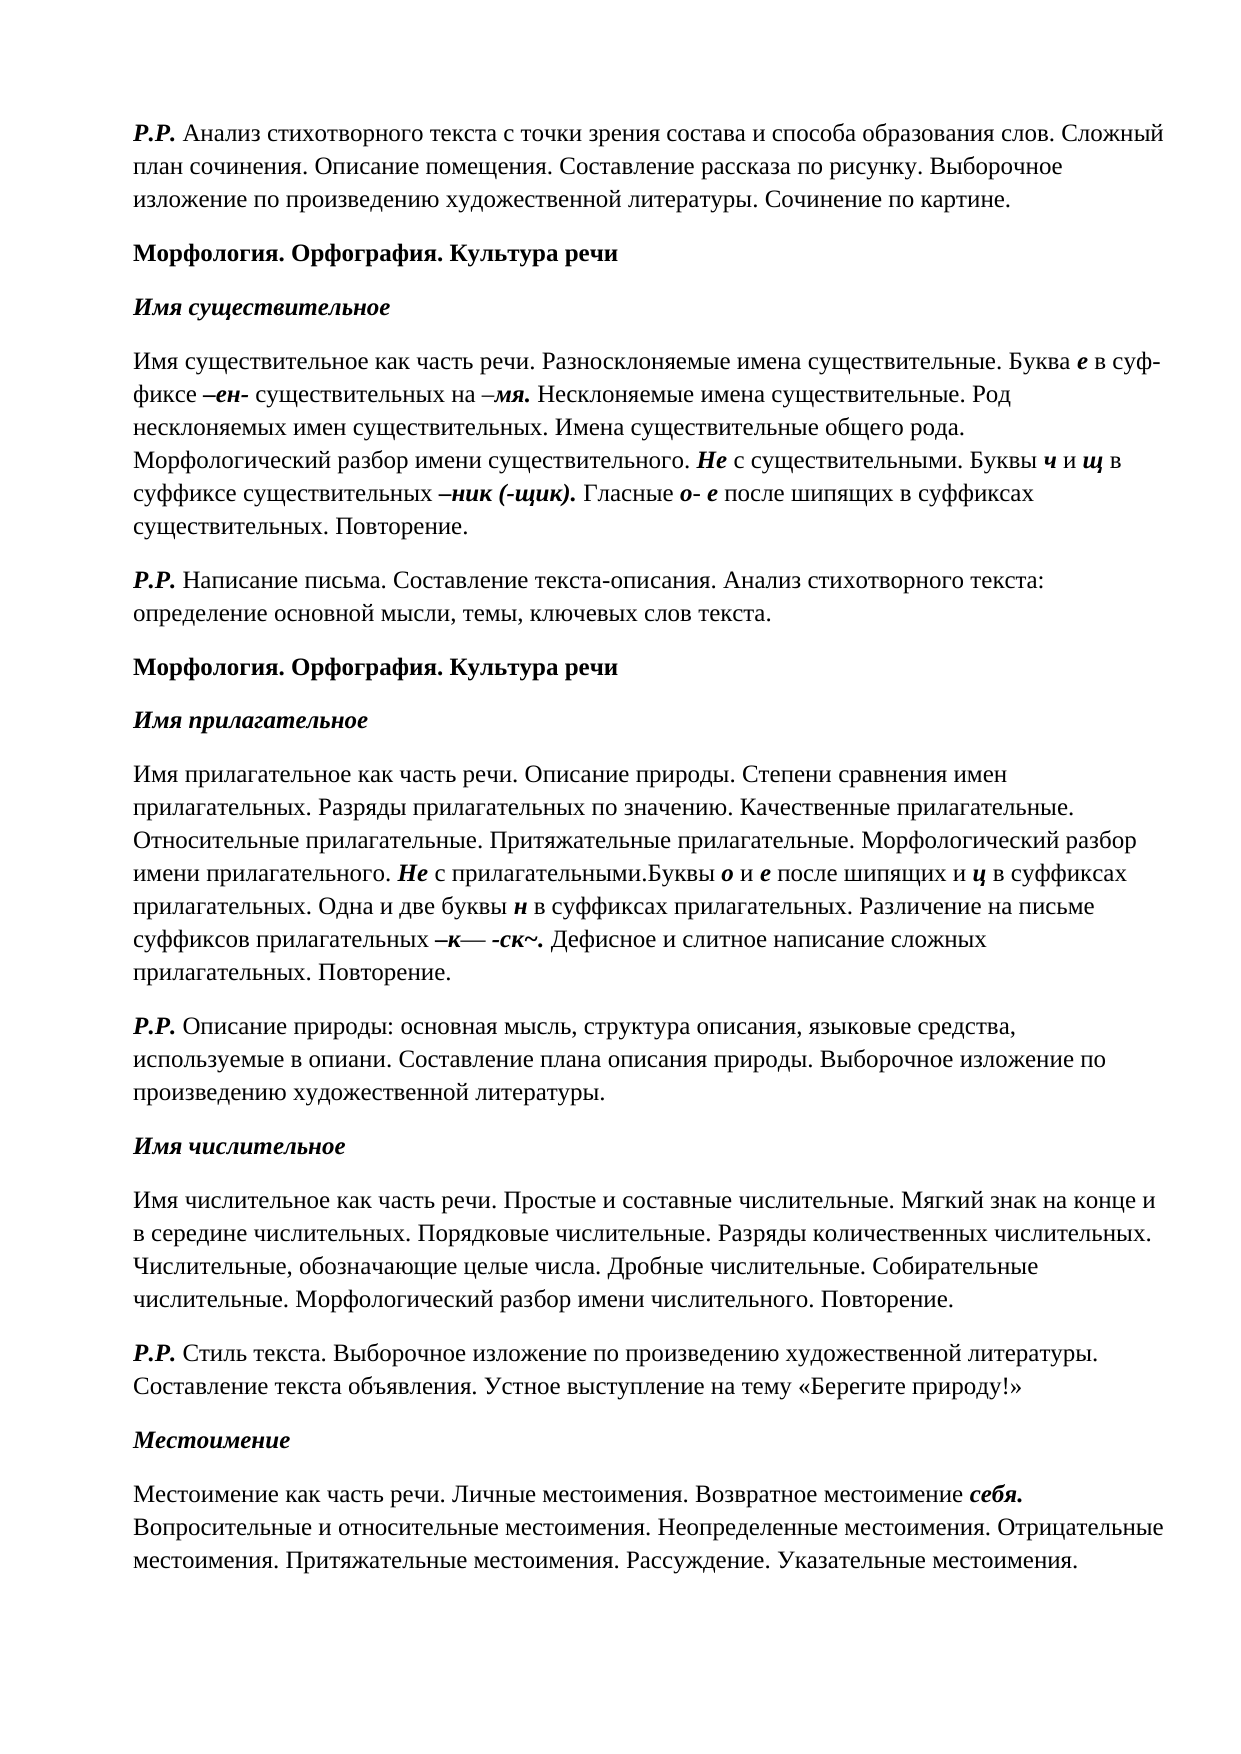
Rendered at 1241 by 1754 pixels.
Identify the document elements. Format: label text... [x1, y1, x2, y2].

text Имя прилагательное [133, 705, 1167, 734]
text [133, 1479, 1167, 1573]
text Имя существительное как часть речи. Разносклоняемые имена существительные. Буква е в суффиксе –ен- существительных на –мя. Несклоняемые имена существительные. Род несклоняемых имен существительных. Имена существительные общего рода. Морфологический разбор имени существительного. Не с существительными. Буквы ч и щ в суффиксе существительных –ник (-щик). Гласные о- е после шипящих в суффиксах существительных. Повторение. [133, 346, 1167, 539]
text P.P. Написание письма. Составление текста-описания. Анализ стихотворного текста: определение основной мысли, темы, ключевых слов текста. [133, 565, 1167, 626]
text Имя прилагательное как часть речи. Описание природы. Степени сравнения имен прилагательных. Разряды прилагательных по значению. Качественные прилагательные. Относительные прилагательные. Притяжательные прилагательные. Морфологический разбор имени прилагательного. Не с прилагательными.Буквы о и е после шипящих и ц в суффиксах прилагательных. Одна и две буквы н в суффиксах прилагательных. Различение на письме суффиксов прилагательных –к— -ск~. Дефисное и слитное написание сложных прилагательных. Повторение. [133, 759, 1167, 986]
text Местоимение [133, 1425, 1167, 1453]
text Имя числительное [133, 1131, 1167, 1160]
text Морфология. Орфография. Культура речи [133, 238, 1167, 267]
text P.P. Стиль текста. Выборочное изложение по произведению художественной литературы. Составление текста объявления. Устное выступление на тему «Берегите природу!» [133, 1338, 1167, 1400]
text Имя числительное как часть речи. Простые и составные числительные. Мягкий знак на конце и в середине числительных. Порядковые числительные. Разряды количественных числительных. Числительные, обозначающие целые числа. Дробные числительные. Собирательные числительные. Морфологический разбор имени числительного. Повторение. [133, 1185, 1167, 1313]
text P.P. Описание природы: основная мысль, структура описания, языковые средства, используемые в опиани. Составление плана описания природы. Выборочное изложение по произведению художественной литературы. [133, 1011, 1167, 1106]
text P.P. Анализ стихотворного текста с точки зрения состава и способа образования слов. Сложный план сочинения. Описание помещения. Составление рассказа по рисунку. Выборочное изложение по произведению художественной литературы. Сочинение по картине. [133, 118, 1167, 213]
text Морфология. Орфография. Культура речи [133, 652, 1167, 680]
text Имя существительное [133, 292, 1167, 321]
